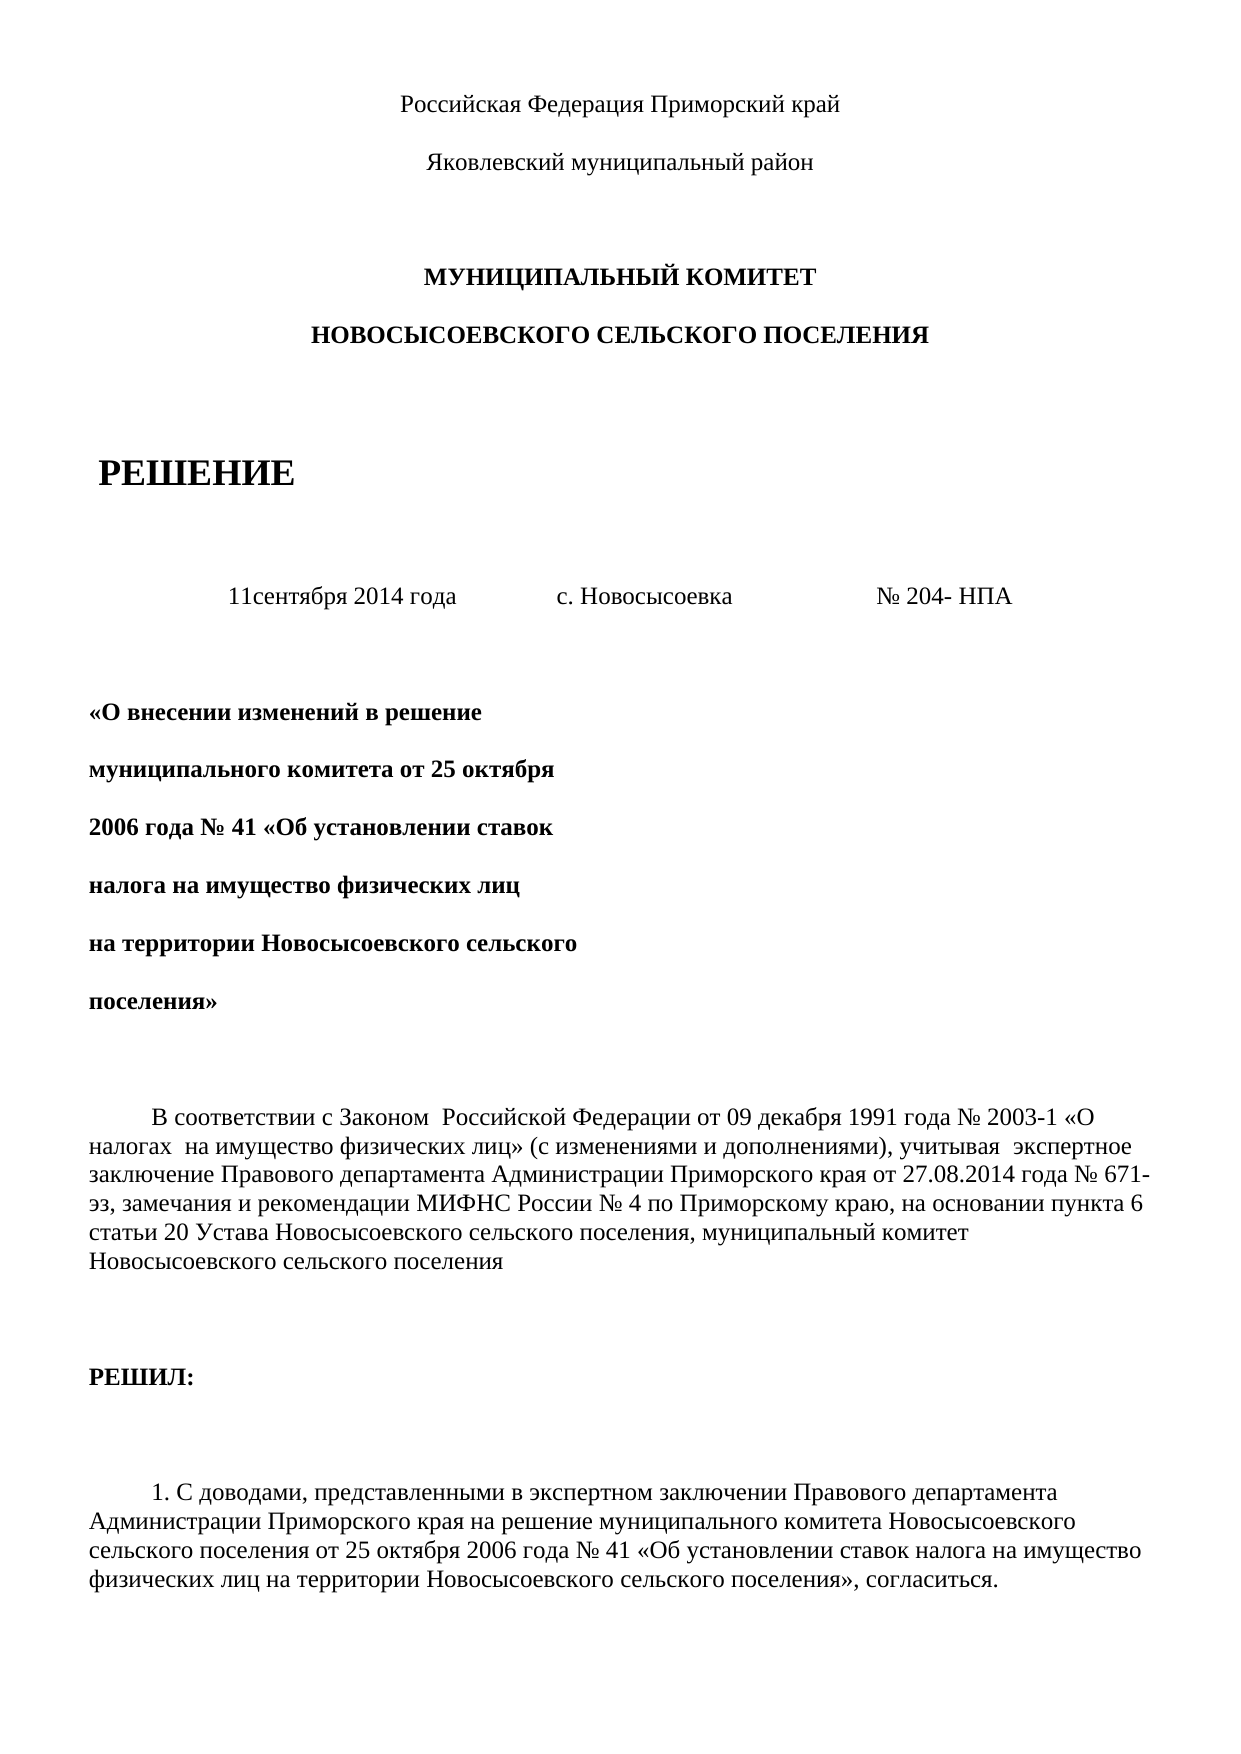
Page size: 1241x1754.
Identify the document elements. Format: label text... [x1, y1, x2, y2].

text НОВОСЫСОЕВСКОГО СЕЛЬСКОГО ПОСЕЛЕНИЯ [89, 320, 1152, 349]
text В соответствии с Законом Российской Федерации от 09 декабря 1991 года № 2003-1 «О налогах на имущество физических лиц» (с изменениями и дополнениями), учитывая экспертное заключение Правового департамента Администрации Приморского края от 27.08.2014 года № 671-эз, замечания и рекомендации МИФНС России № 4 по Приморскому краю, на основании пункта 6 статьи 20 Устава Новосысоевского сельского поселения, муниципальный комитет Новосысоевского сельского поселения [89, 1102, 1152, 1274]
text РЕШИЛ: [89, 1362, 1152, 1390]
text налога на имущество физических лиц [89, 870, 1152, 899]
text Яковлевский муниципальный район [89, 147, 1152, 175]
text РЕШЕНИЕ [89, 451, 1152, 494]
text 1. С доводами, представленными в экспертном заключении Правового департамента Администрации Приморского края на решение муниципального комитета Новосысоевского сельского поселения от 25 октября 2006 года № 41 «Об установлении ставок налога на имущество физических лиц на территории Новосысоевского сельского поселения», согласиться. [89, 1477, 1152, 1592]
text МУНИЦИПАЛЬНЫЙ КОМИТЕТ [89, 262, 1152, 291]
text Российская Федерация Приморский край [89, 89, 1152, 117]
text «О внесении изменений в решение [89, 697, 1152, 725]
text на территории Новосысоевского сельского [89, 928, 1152, 957]
text 11сентября 2014 года с. Новосысоевка № 204- НПА [89, 581, 1152, 609]
text 2006 года № 41 «Об установлении ставок [89, 812, 1152, 841]
text поселения» [89, 986, 1152, 1015]
text муниципального комитета от 25 октября [89, 754, 1152, 783]
